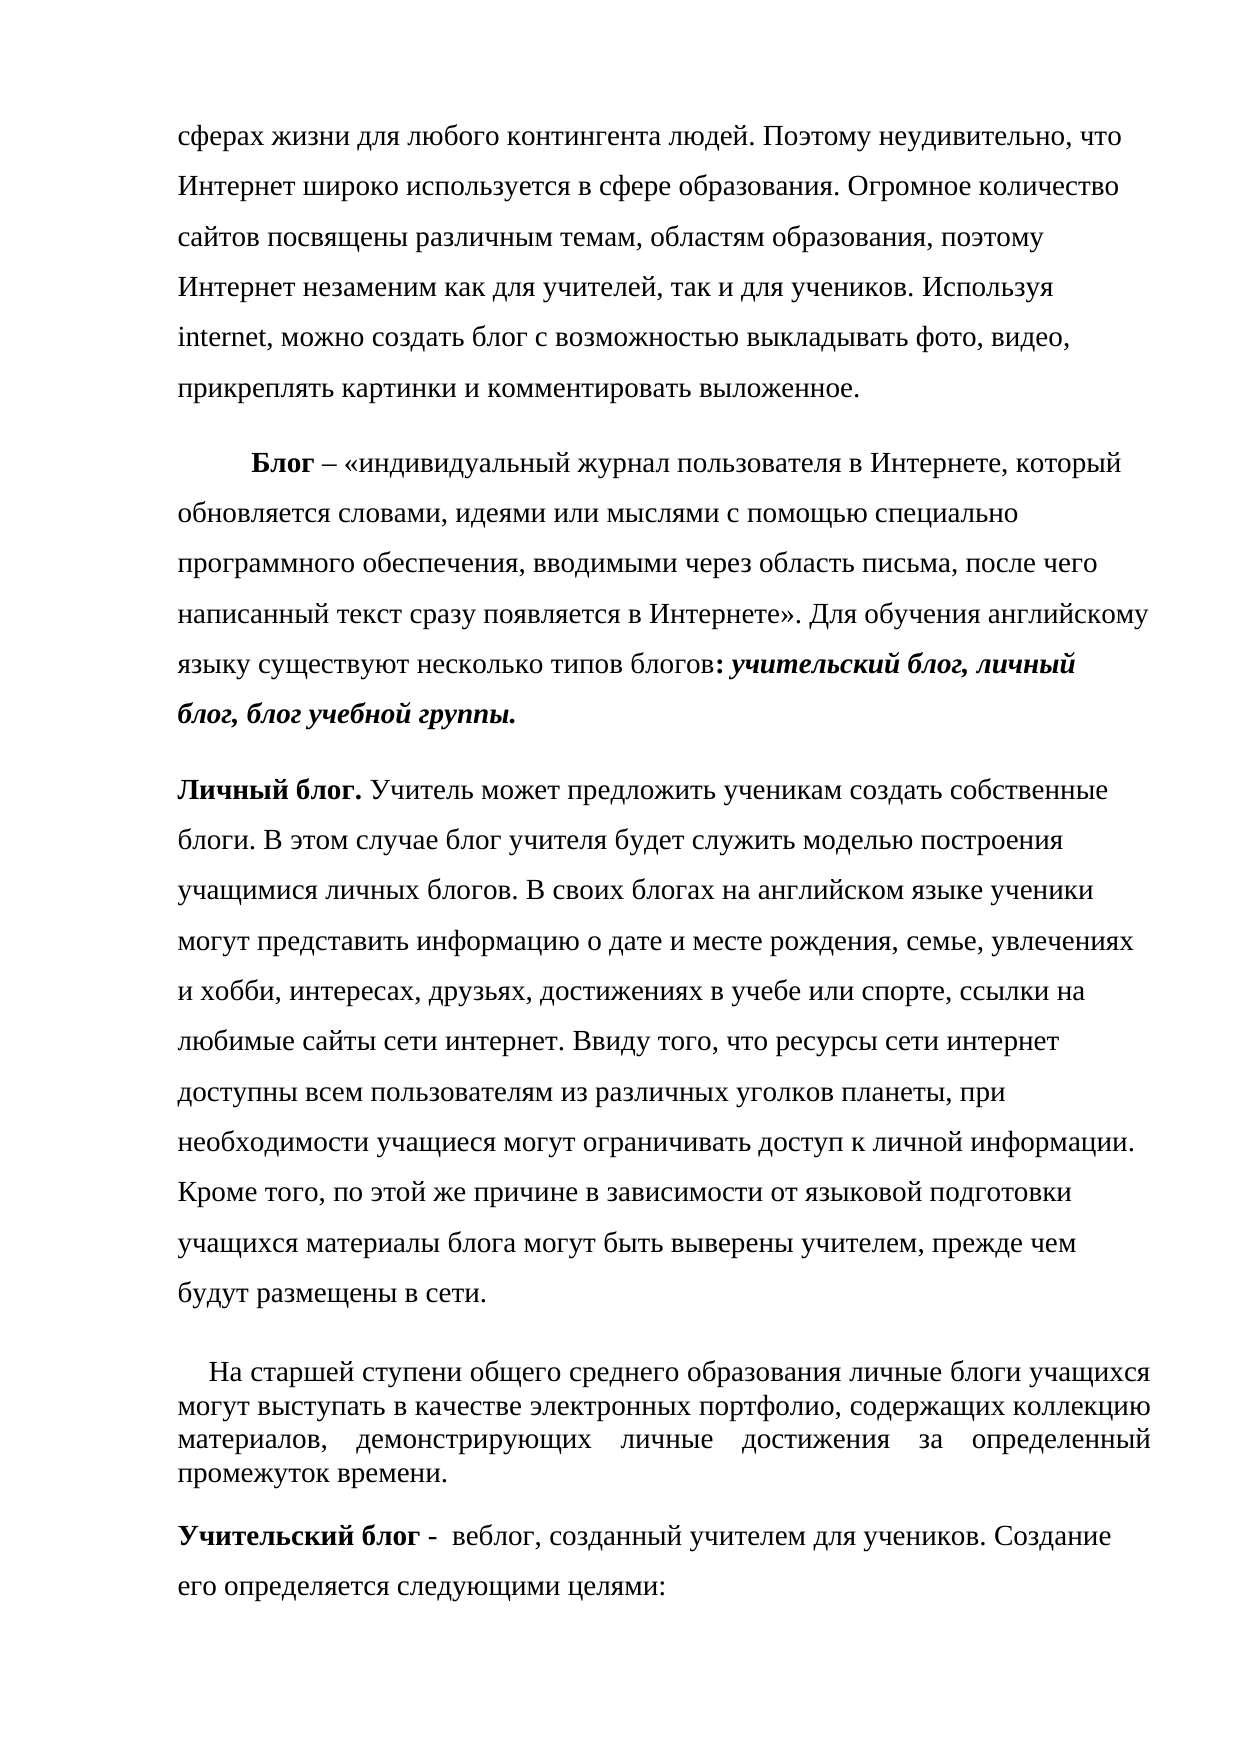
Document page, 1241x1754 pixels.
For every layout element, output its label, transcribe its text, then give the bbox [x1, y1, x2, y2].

text Учительский блог - веблог, созданный учителем для учеников. Создание его определяется следующими целями: [177, 1518, 1152, 1602]
text На старшей ступени общего среднего образования личные блоги учащихся могут выступать в качестве электронных портфолио, содержащих коллекцию материалов, демонстрирующих личные достижения за определенный промежуток времени. [177, 1354, 1152, 1489]
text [177, 118, 1152, 403]
text Личный блог. Учитель может предложить ученикам создать собственные блоги. В этом случае блог учителя будет служить моделью построения учащимися личных блогов. В своих блогах на английском языке ученики могут представить информацию о дате и месте рождения, семье, увлечениях и хобби, интересах, друзьях, достижениях в учебе или спорте, ссылки на любимые сайты сети интернет. Ввиду того, что ресурсы сети интернет доступны всем пользователям из различных уголков планеты, при необходимости учащиеся могут ограничивать доступ к личной информации. Кроме того, по этой же причине в зависимости от языковой подготовки учащихся материалы блога могут быть выверены учителем, прежде чем будут размещены в сети. [177, 772, 1152, 1308]
text Блог – «индивидуальный журнал пользователя в Интернете, который обновляется словами, идеями или мыслями с помощью специально программного обеспечения, вводимыми через область письма, после чего написанный текст сразу появляется в Интернете». Для обучения английскому языку существуют несколько типов блогов: учительский блог, личный блог, блог учебной группы. [177, 445, 1152, 730]
